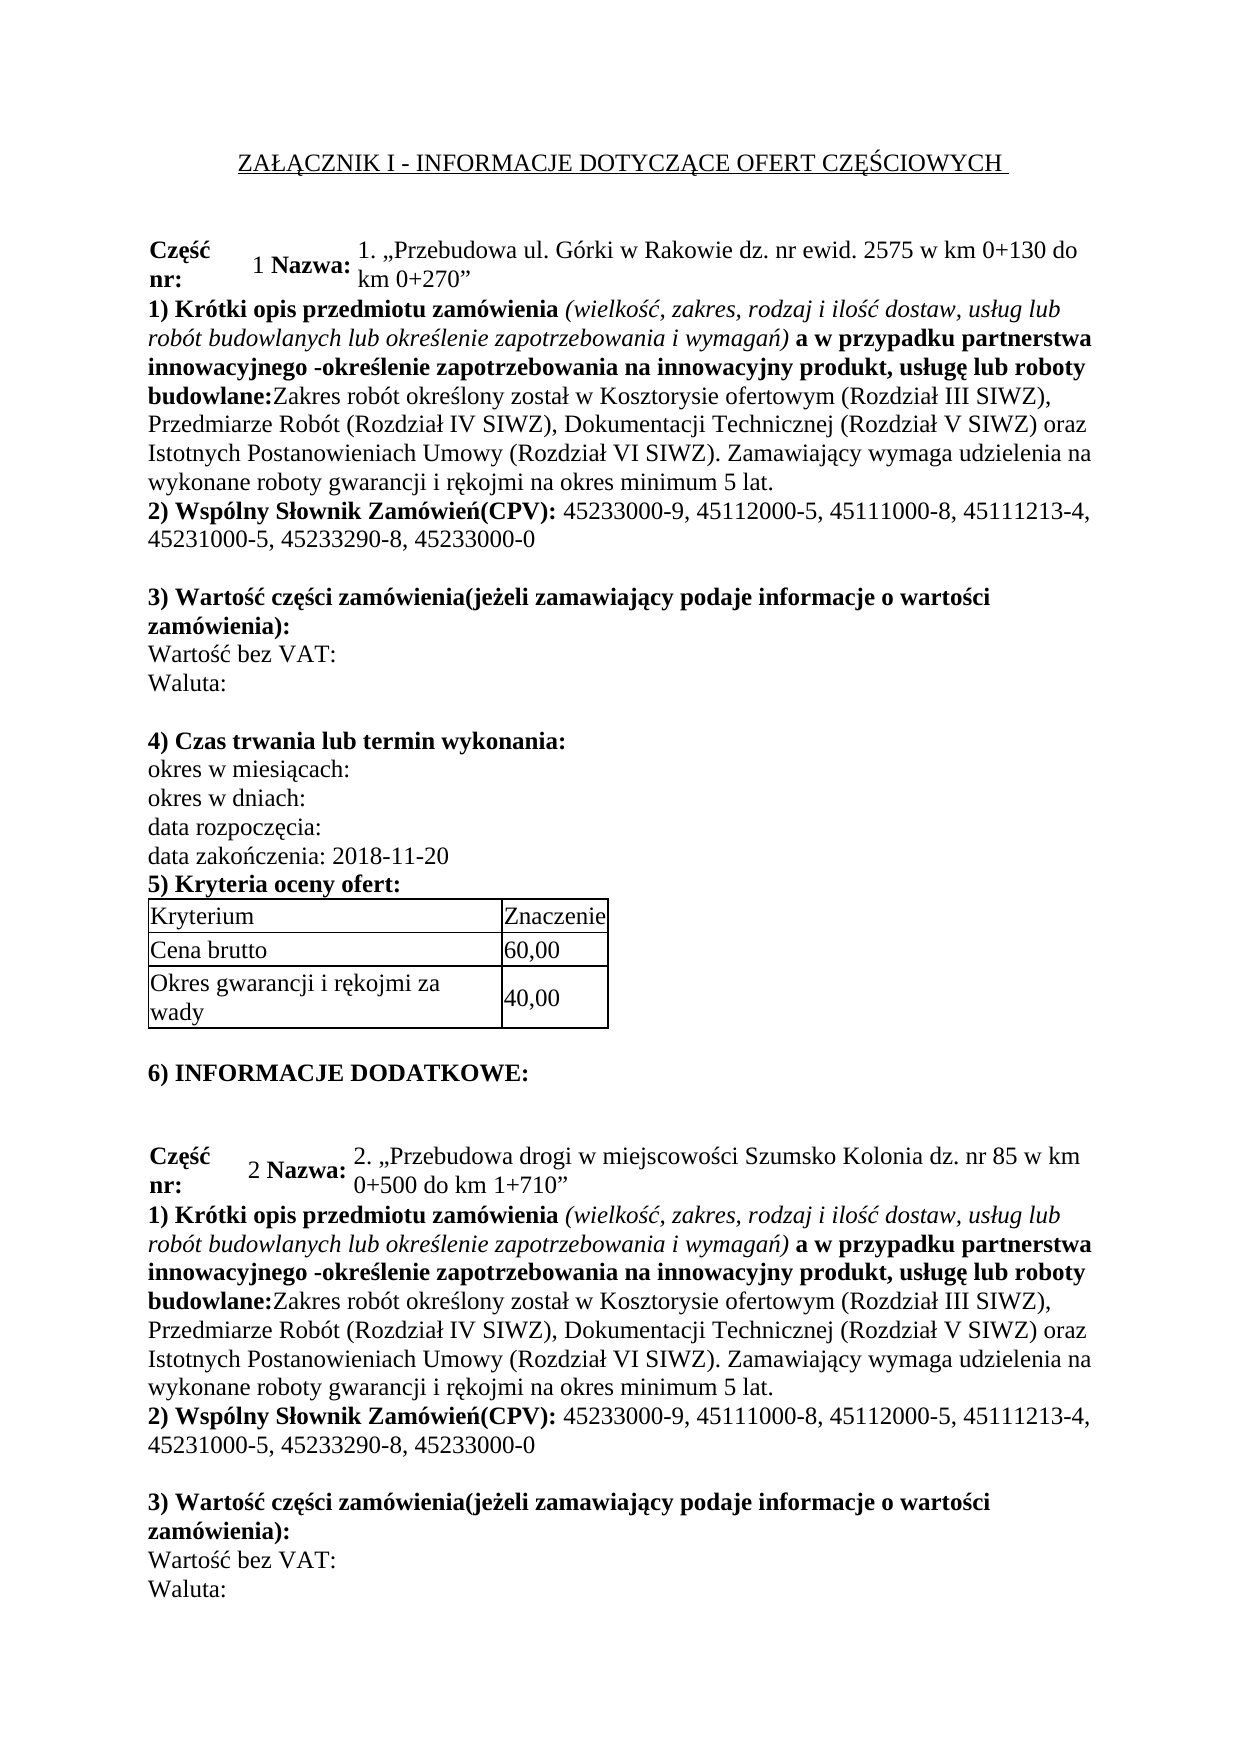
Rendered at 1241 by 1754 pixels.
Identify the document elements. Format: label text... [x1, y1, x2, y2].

text ZAŁĄCZNIK I - INFORMACJE DOTYCZĄCE OFERT CZĘŚCIOWYCH [148, 148, 1093, 176]
table_cell 60,00 [503, 933, 607, 965]
table_header 1 [250, 234, 269, 294]
table_header 2. „Przebudowa drogi w miejscowości Szumsko Kolonia dz. nr 85 w km 0+500 do km 1+710” [352, 1139, 1102, 1200]
table_cell Okres gwarancji i rękojmi za wady [149, 967, 501, 1027]
table_header Nazwa: [265, 1139, 352, 1200]
text 6) INFORMACJE DODATKOWE: [148, 1029, 1093, 1114]
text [148, 1200, 1093, 1602]
table_header 2 [246, 1139, 265, 1200]
table_cell Cena brutto [149, 933, 501, 965]
table_header Kryterium [149, 900, 501, 932]
table_header Znaczenie [503, 900, 607, 932]
table_header 1. „Przebudowa ul. Górki w Rakowie dz. nr ewid. 2575 w km 0+130 do km 0+270” [356, 234, 1102, 294]
table_header Część nr: [148, 234, 250, 294]
table_header Nazwa: [269, 234, 356, 294]
table_cell 40,00 [503, 967, 607, 1027]
text 1) Krótki opis przedmiotu zamówienia (wielkość, zakres, rodzaj i ilość dostaw, usług lub robót budowlanych lub określenie zapotrzebowania i wymagań) a w przypadku partnerstwa innowacyjnego -określenie zapotrzebowania na innowacyjny produkt, usługę lub roboty budowlane:Zakres robót określony został w Kosztorysie ofertowym (Rozdział III SIWZ), Przedmiarze Robót (Rozdział IV SIWZ), Dokumentacji Technicznej (Rozdział V SIWZ) oraz Istotnych Postanowieniach Umowy (Rozdział VI SIWZ). Zamawiający wymaga udzielenia na wykonane roboty gwarancji i rękojmi na okres minimum 5 lat. 2) Wspólny Słownik Zamówień(CPV): 45233000-9, 45112000-5, 45111000-8, 45111213-4, 45231000-5, 45233290-8, 45233000-0 3) Wartość części zamówienia(jeżeli zamawiający podaje informacje o wartości zamówienia): Wartość bez VAT: Waluta: 4) Czas trwania lub termin wykonania: okres w miesiącach: okres w dniach: data rozpoczęcia: data zakończenia: 2018-11-20 5) Kryteria oceny ofert: [148, 294, 1093, 898]
table_header Część nr: [148, 1139, 246, 1200]
